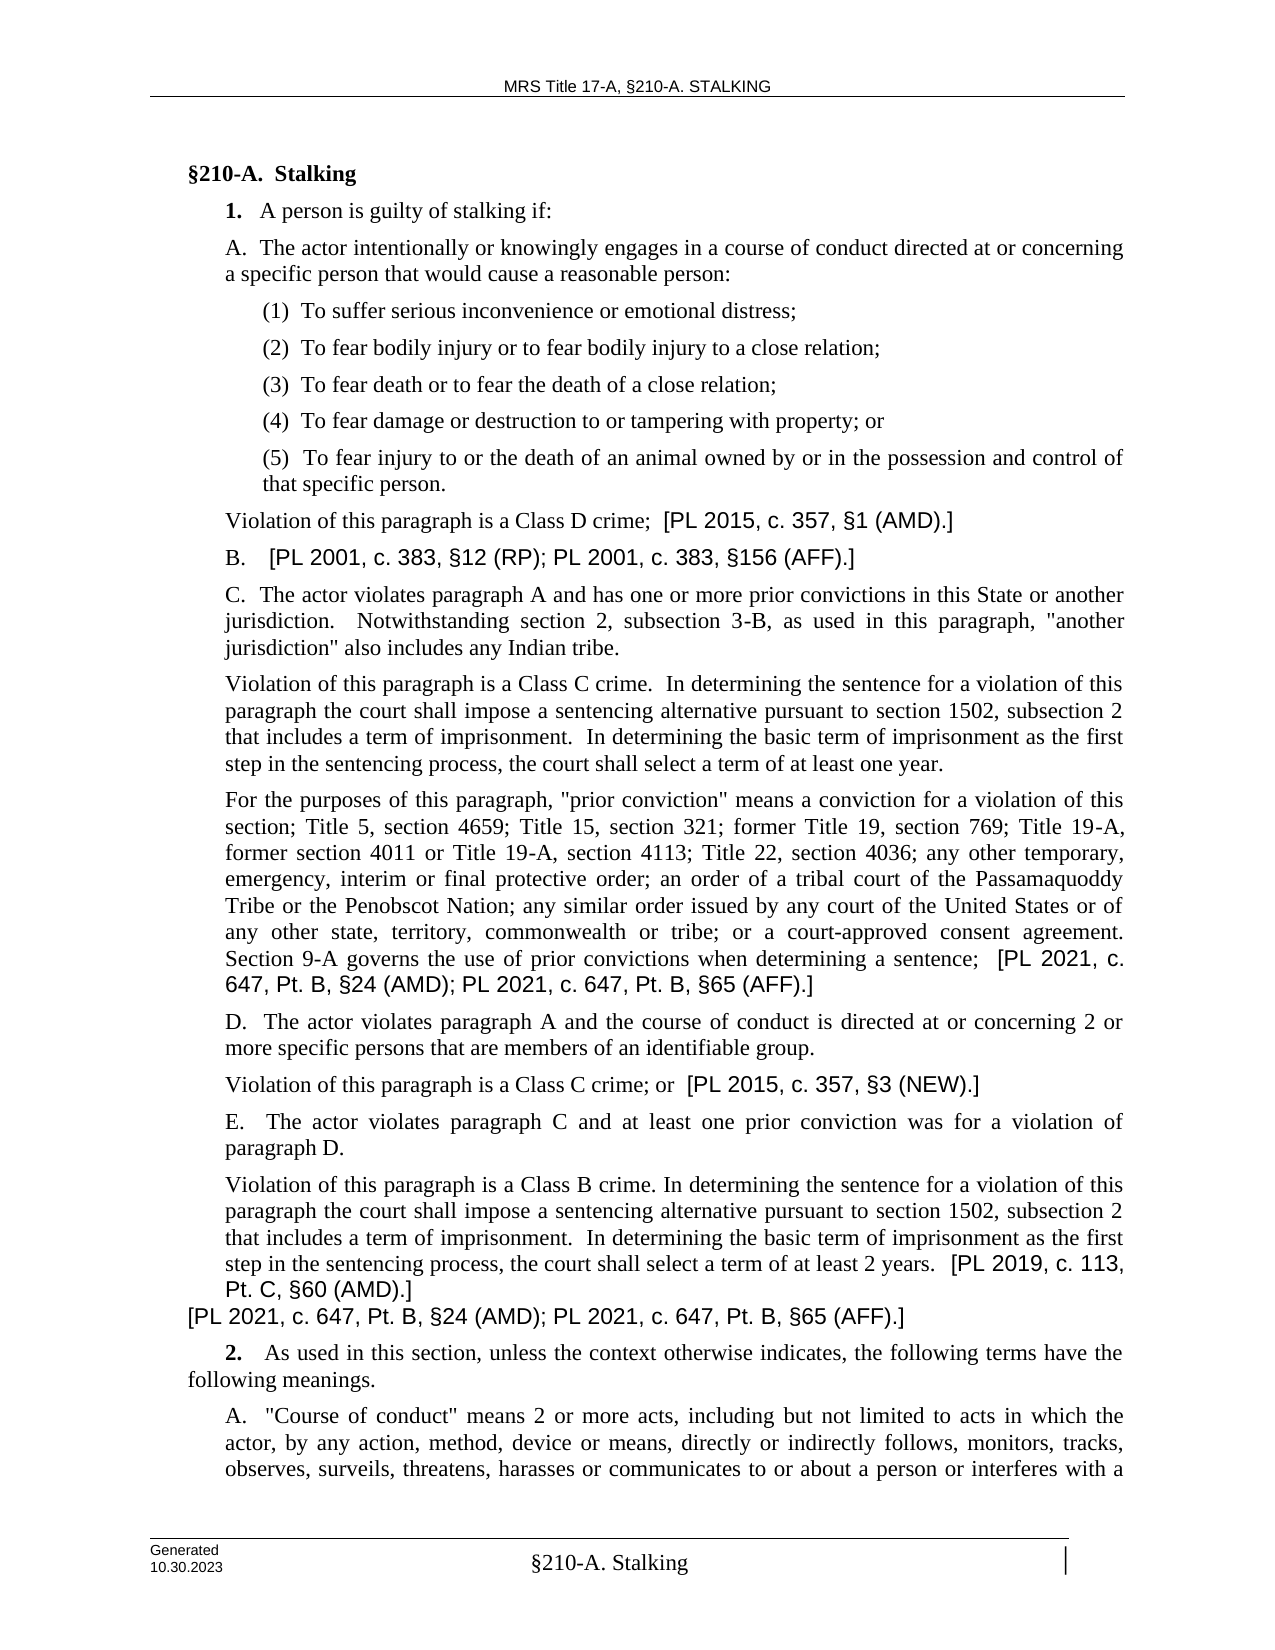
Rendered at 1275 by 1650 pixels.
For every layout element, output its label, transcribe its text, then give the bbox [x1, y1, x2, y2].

text Violation of this paragraph is a Class D crime; [PL 2015, c. 357, §1 (AMD).] [225, 507, 1125, 534]
text 2. As used in this section, unless the context otherwise indicates, the following terms have the following meanings. [187, 1339, 1125, 1392]
text (2) To fear bodily injury or to fear bodily injury to a close relation; [262, 334, 1125, 360]
text Violation of this paragraph is a Class B crime. In determining the sentence for a violation of this paragraph the court shall impose a sentencing alternative pursuant to section 1502, subsection 2 that includes a term of imprisonment. In determining the basic term of imprisonment as the first step in the sentencing process, the court shall select a term of at least 2 years. [PL 2019, c. 113, Pt. C, §60 (AMD).] [225, 1171, 1125, 1303]
text C. The actor violates paragraph A and has one or more prior convictions in this State or another jurisdiction. Notwithstanding section 2, subsection 3‑B, as used in this paragraph, "another jurisdiction" also includes any Indian tribe. [225, 581, 1125, 660]
text §210-A. Stalking [187, 160, 1125, 187]
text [225, 1403, 1125, 1482]
text (1) To suffer serious inconvenience or emotional distress; [262, 297, 1125, 323]
text (4) To fear damage or destruction to or tampering with property; or [262, 407, 1125, 434]
text [PL 2021, c. 647, Pt. B, §24 (AMD); PL 2021, c. 647, Pt. B, §65 (AFF).] [187, 1303, 1125, 1329]
text For the purposes of this paragraph, "prior conviction" means a conviction for a violation of this section; Title 5, section 4659; Title 15, section 321; former Title 19, section 769; Title 19‑A, former section 4011 or Title 19‑A, section 4113; Title 22, section 4036; any other temporary, emergency, interim or final protective order; an order of a tribal court of the Passamaquoddy Tribe or the Penobscot Nation; any similar order issued by any court of the United States or of any other state, territory, commonwealth or tribe; or a court-approved consent agreement. Section 9‑A governs the use of prior convictions when determining a sentence; [PL 2021, c. 647, Pt. B, §24 (AMD); PL 2021, c. 647, Pt. B, §65 (AFF).] [225, 786, 1125, 997]
text (3) To fear death or to fear the death of a close relation; [262, 371, 1125, 397]
text (5) To fear injury to or the death of an animal owned by or in the possession and control of that specific person. [262, 444, 1125, 497]
text 1. A person is guilty of stalking if: [187, 197, 1125, 223]
text A. The actor intentionally or knowingly engages in a course of conduct directed at or concerning a specific person that would cause a reasonable person: [225, 234, 1125, 287]
text E. The actor violates paragraph C and at least one prior conviction was for a violation of paragraph D. [225, 1108, 1125, 1160]
text Violation of this paragraph is a Class C crime. In determining the sentence for a violation of this paragraph the court shall impose a sentencing alternative pursuant to section 1502, subsection 2 that includes a term of imprisonment. In determining the basic term of imprisonment as the first step in the sentencing process, the court shall select a term of at least one year. [225, 671, 1125, 776]
text Violation of this paragraph is a Class C crime; or [PL 2015, c. 357, §3 (NEW).] [225, 1071, 1125, 1097]
text B. [PL 2001, c. 383, §12 (RP); PL 2001, c. 383, §156 (AFF).] [225, 544, 1125, 571]
text D. The actor violates paragraph A and the course of conduct is directed at or concerning 2 or more specific persons that are members of an identifiable group. [225, 1008, 1125, 1060]
